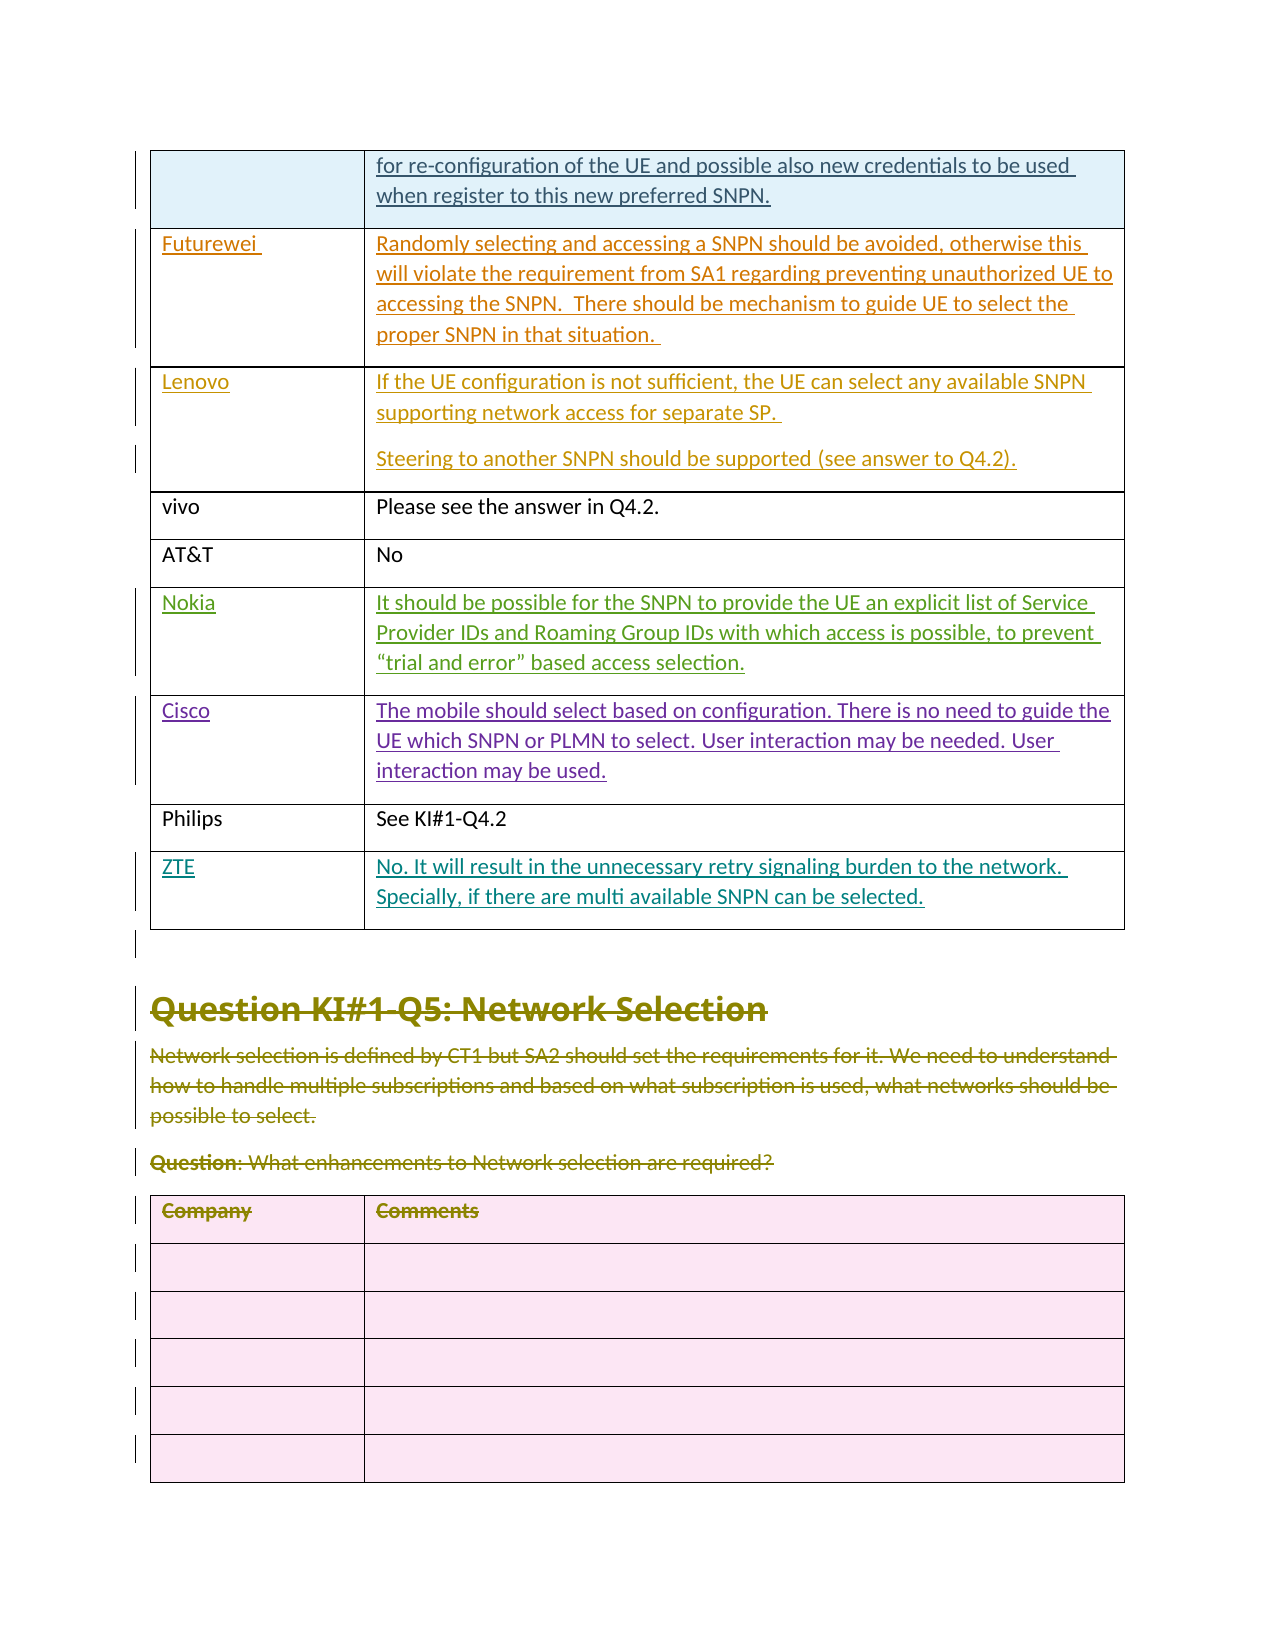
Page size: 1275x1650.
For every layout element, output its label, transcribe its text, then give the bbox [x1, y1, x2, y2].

table_cell vivo [151, 493, 364, 539]
table_cell See KI#1-Q4.2 [365, 805, 1124, 851]
table_cell [365, 229, 1124, 366]
table_cell AT&T [151, 540, 364, 587]
table_cell [151, 229, 364, 366]
table_cell [365, 852, 1124, 929]
table_cell Please see the answer in Q4.2. [365, 493, 1124, 539]
table_cell [151, 588, 364, 695]
table_cell [151, 368, 364, 491]
table_cell [365, 368, 1124, 491]
table_cell No [365, 540, 1124, 587]
table_cell [365, 588, 1124, 695]
table_cell Philips [151, 805, 364, 851]
table_cell [151, 696, 364, 803]
table_cell [365, 696, 1124, 803]
table_cell [151, 852, 364, 929]
